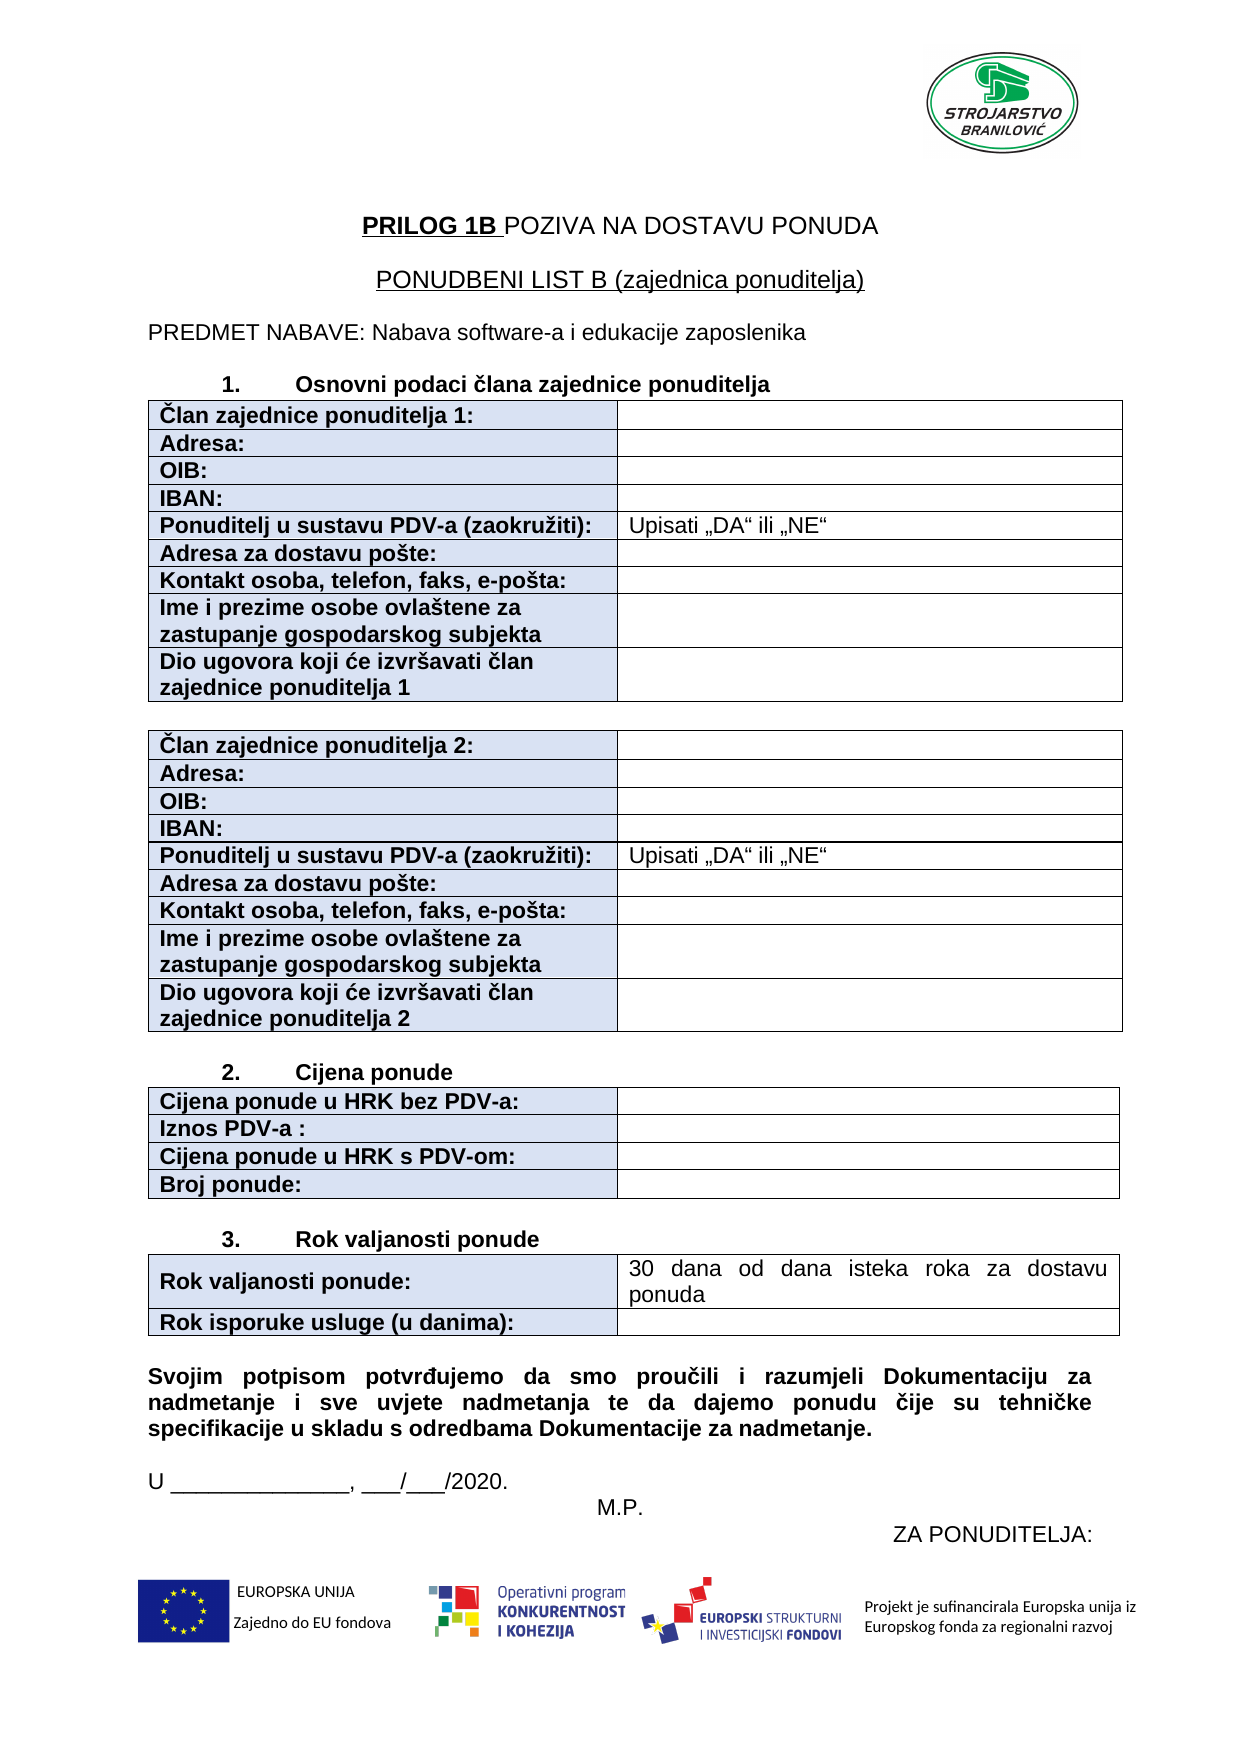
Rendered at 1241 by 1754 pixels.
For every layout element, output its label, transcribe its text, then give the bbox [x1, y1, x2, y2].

list Cijena ponude [221, 1058, 1093, 1085]
table_header Rok valjanosti ponude: [149, 1255, 617, 1308]
table_cell [618, 485, 1122, 511]
table_cell Upisati „DA“ ili „NE“ [618, 843, 1122, 869]
table_header Član zajednice ponuditelja 2: [149, 731, 617, 759]
table_cell Cijena ponude u HRK s PDV-om: [149, 1143, 617, 1169]
table_cell Adresa: [149, 760, 617, 787]
text U ______________, ___/___/2020. [148, 1468, 1093, 1494]
list Rok valjanosti ponude [221, 1226, 1093, 1252]
table_cell [618, 540, 1122, 566]
table_cell Kontakt osoba, telefon, faks, e-pošta: [149, 897, 617, 924]
table_cell Adresa za dostavu pošte: [149, 870, 617, 896]
table_header [618, 1088, 1119, 1114]
table_cell Ponuditelj u sustavu PDV-a (zaokružiti): [149, 843, 617, 869]
table_cell [618, 925, 1122, 977]
text PRILOG 1B POZIVA NA DOSTAVU PONUDA [148, 211, 1093, 240]
table_cell Ponuditelj u sustavu PDV-a (zaokružiti): [149, 512, 617, 538]
table_cell Dio ugovora koji će izvršavati član zajednice ponuditelja 1 [149, 648, 617, 701]
table_cell [618, 788, 1122, 814]
table_cell [618, 430, 1122, 456]
list Osnovni podaci člana zajednice ponuditelja [221, 371, 1093, 398]
text ZA PONUDITELJA: [148, 1521, 1093, 1547]
table_cell Broj ponude: [149, 1170, 617, 1198]
table_header 30 dana od dana isteka roka za dostavu ponuda [618, 1255, 1119, 1308]
table_cell [618, 1143, 1119, 1169]
text M.P. [148, 1494, 1093, 1521]
table_cell Adresa za dostavu pošte: [149, 540, 617, 566]
table_cell Iznos PDV-a : [149, 1115, 617, 1142]
table_cell [618, 1170, 1119, 1198]
table_cell [618, 815, 1122, 841]
table_cell Ime i prezime osobe ovlaštene za zastupanje gospodarskog subjekta [149, 594, 617, 647]
table_header [618, 731, 1122, 759]
table_cell [618, 567, 1122, 593]
table_cell IBAN: [149, 485, 617, 511]
text PONUDBENI LIST B (zajednica ponuditelja) [148, 265, 1093, 294]
table_header Cijena ponude u HRK bez PDV-a: [149, 1088, 617, 1114]
text Svojim potpisom potvrđujemo da smo proučili i razumjeli Dokumentaciju za nadmetanje i sve uvjete nadmetanja te da dajemo ponudu čije su tehničke specifikacije u skladu s odredbama Dokumentacije za nadmetanje. [148, 1363, 1093, 1442]
table_cell Kontakt osoba, telefon, faks, e-pošta: [149, 567, 617, 593]
table_header Član zajednice ponuditelja 1: [149, 401, 617, 429]
table_cell [618, 594, 1122, 647]
table_cell [618, 1309, 1119, 1335]
table_cell [618, 979, 1122, 1031]
picture [641, 1577, 841, 1644]
table_cell OIB: [149, 457, 617, 484]
table_cell Ime i prezime osobe ovlaštene za zastupanje gospodarskog subjekta [149, 925, 617, 977]
table_cell Rok isporuke usluge (u danima): [149, 1309, 617, 1335]
table_cell IBAN: [149, 815, 617, 841]
table_cell OIB: [149, 788, 617, 814]
table_cell Dio ugovora koji će izvršavati član zajednice ponuditelja 2 [149, 979, 617, 1031]
table_header [618, 401, 1122, 429]
picture [136, 1579, 231, 1644]
table_cell [618, 760, 1122, 787]
table_cell [618, 1115, 1119, 1142]
table_cell [618, 648, 1122, 701]
table_cell Adresa: [149, 430, 617, 456]
table_cell [618, 897, 1122, 924]
text PREDMET NABAVE: Nabava software-a i edukacije zaposlenika [148, 319, 1093, 345]
picture [428, 1586, 625, 1639]
table_cell [618, 870, 1122, 896]
table_cell [618, 457, 1122, 484]
table_cell Upisati „DA“ ili „NE“ [618, 512, 1122, 538]
